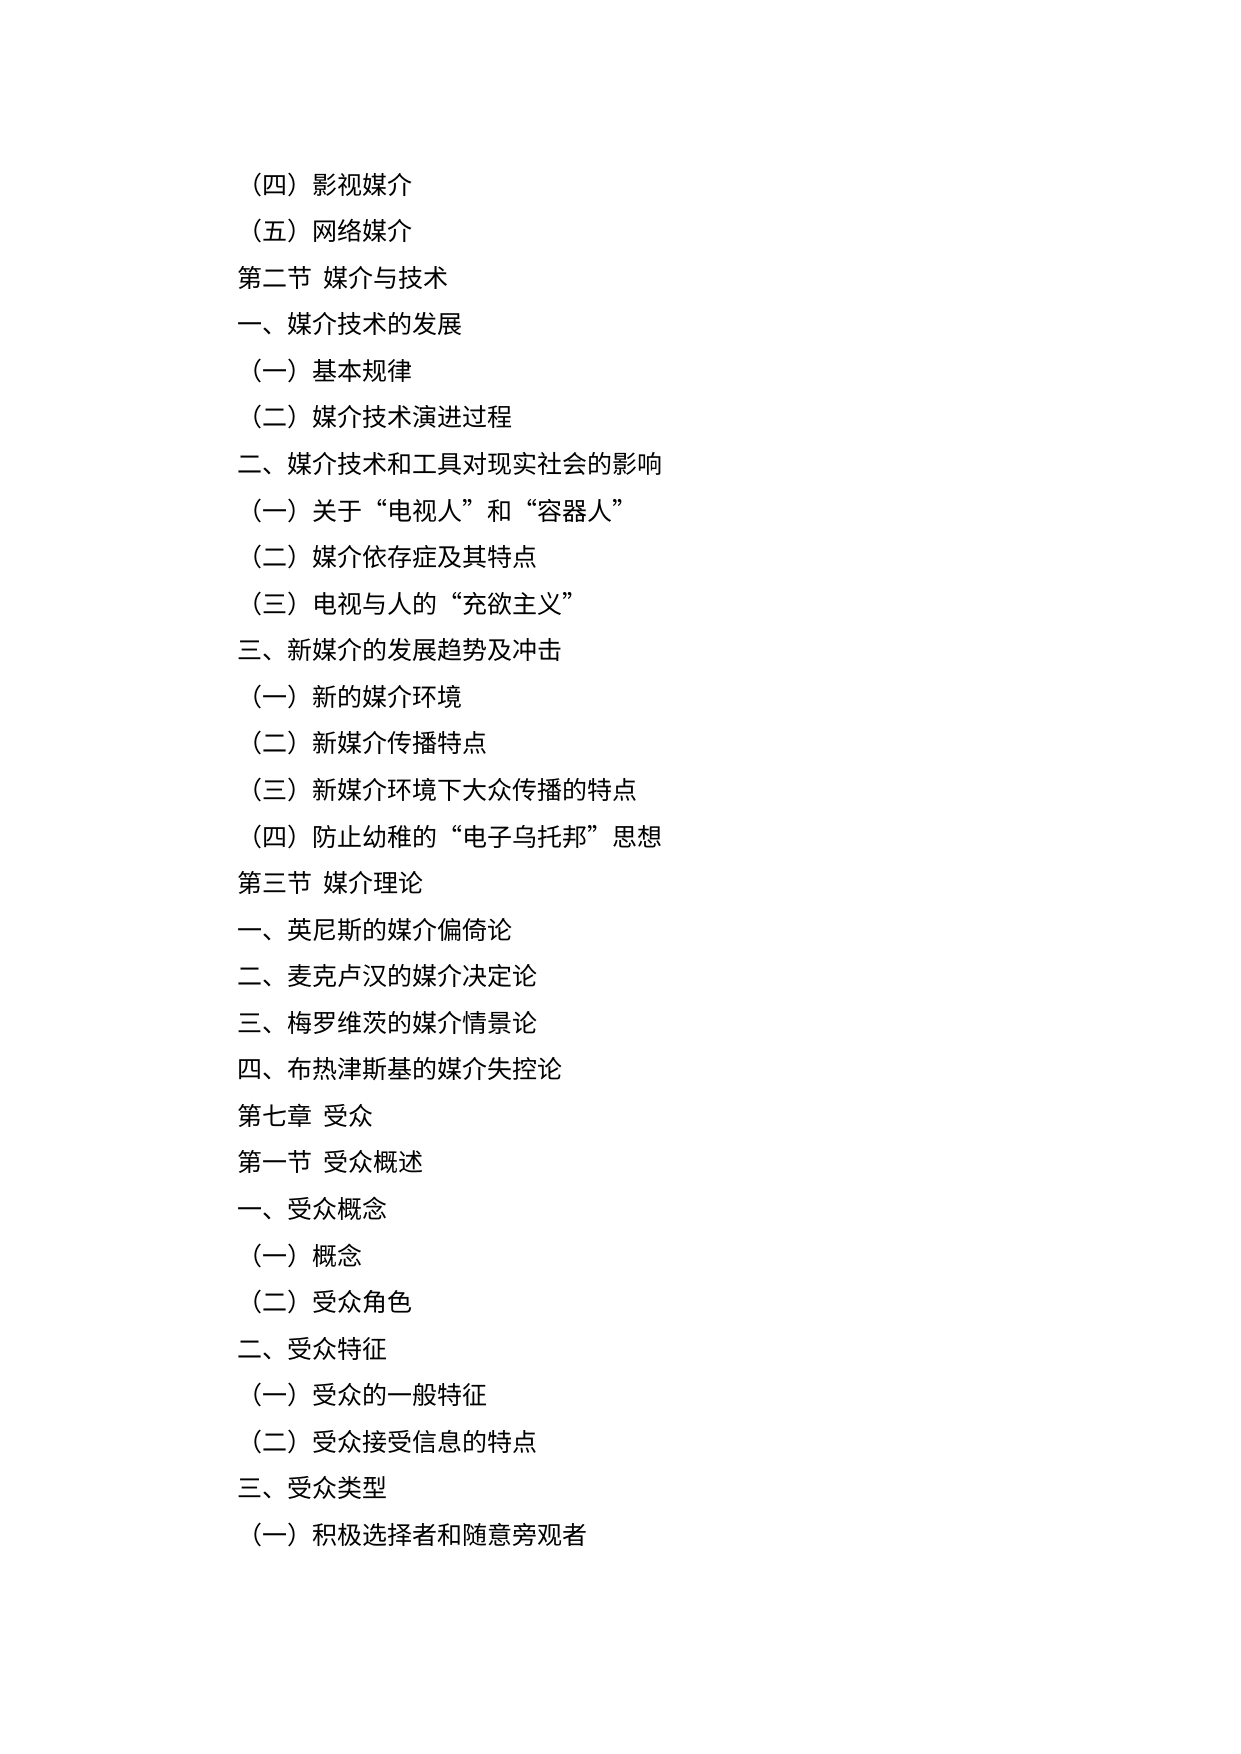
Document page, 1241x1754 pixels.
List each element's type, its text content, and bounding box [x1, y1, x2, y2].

text （一）积极选择者和随意旁观者 [187, 1515, 1053, 1552]
text 一、英尼斯的媒介偏倚论 [187, 909, 1053, 947]
text 二、麦克卢汉的媒介决定论 [187, 956, 1053, 993]
text （一）新的媒介环境 [187, 677, 1053, 714]
text （一）基本规律 [187, 351, 1053, 388]
text （二）媒介技术演进过程 [187, 397, 1053, 435]
text （五）网络媒介 [187, 211, 1053, 248]
text 三、梅罗维茨的媒介情景论 [187, 1003, 1053, 1040]
text （一）概念 [187, 1235, 1053, 1273]
text 第一节 受众概述 [187, 1142, 1053, 1180]
text 二、媒介技术和工具对现实社会的影响 [187, 444, 1053, 481]
text 第七章 受众 [187, 1096, 1053, 1133]
text 三、新媒介的发展趋势及冲击 [187, 630, 1053, 668]
text （二）媒介依存症及其特点 [187, 537, 1053, 574]
text 第二节 媒介与技术 [187, 258, 1053, 295]
text 二、受众特征 [187, 1328, 1053, 1366]
text （三）新媒介环境下大众传播的特点 [187, 770, 1053, 807]
text （二）受众接受信息的特点 [187, 1422, 1053, 1459]
text 一、受众概念 [187, 1189, 1053, 1226]
text 四、布热津斯基的媒介失控论 [187, 1049, 1053, 1087]
text （二）受众角色 [187, 1282, 1053, 1319]
text 第三节 媒介理论 [187, 863, 1053, 900]
text （一）受众的一般特征 [187, 1375, 1053, 1413]
text （四）影视媒介 [187, 164, 1053, 202]
text 一、媒介技术的发展 [187, 304, 1053, 342]
text （二）新媒介传播特点 [187, 723, 1053, 761]
text 三、受众类型 [187, 1468, 1053, 1506]
text （一）关于“电视人”和“容器人” [187, 490, 1053, 528]
text （四）防止幼稚的“电子乌托邦”思想 [187, 816, 1053, 854]
text （三）电视与人的“充欲主义” [187, 583, 1053, 621]
